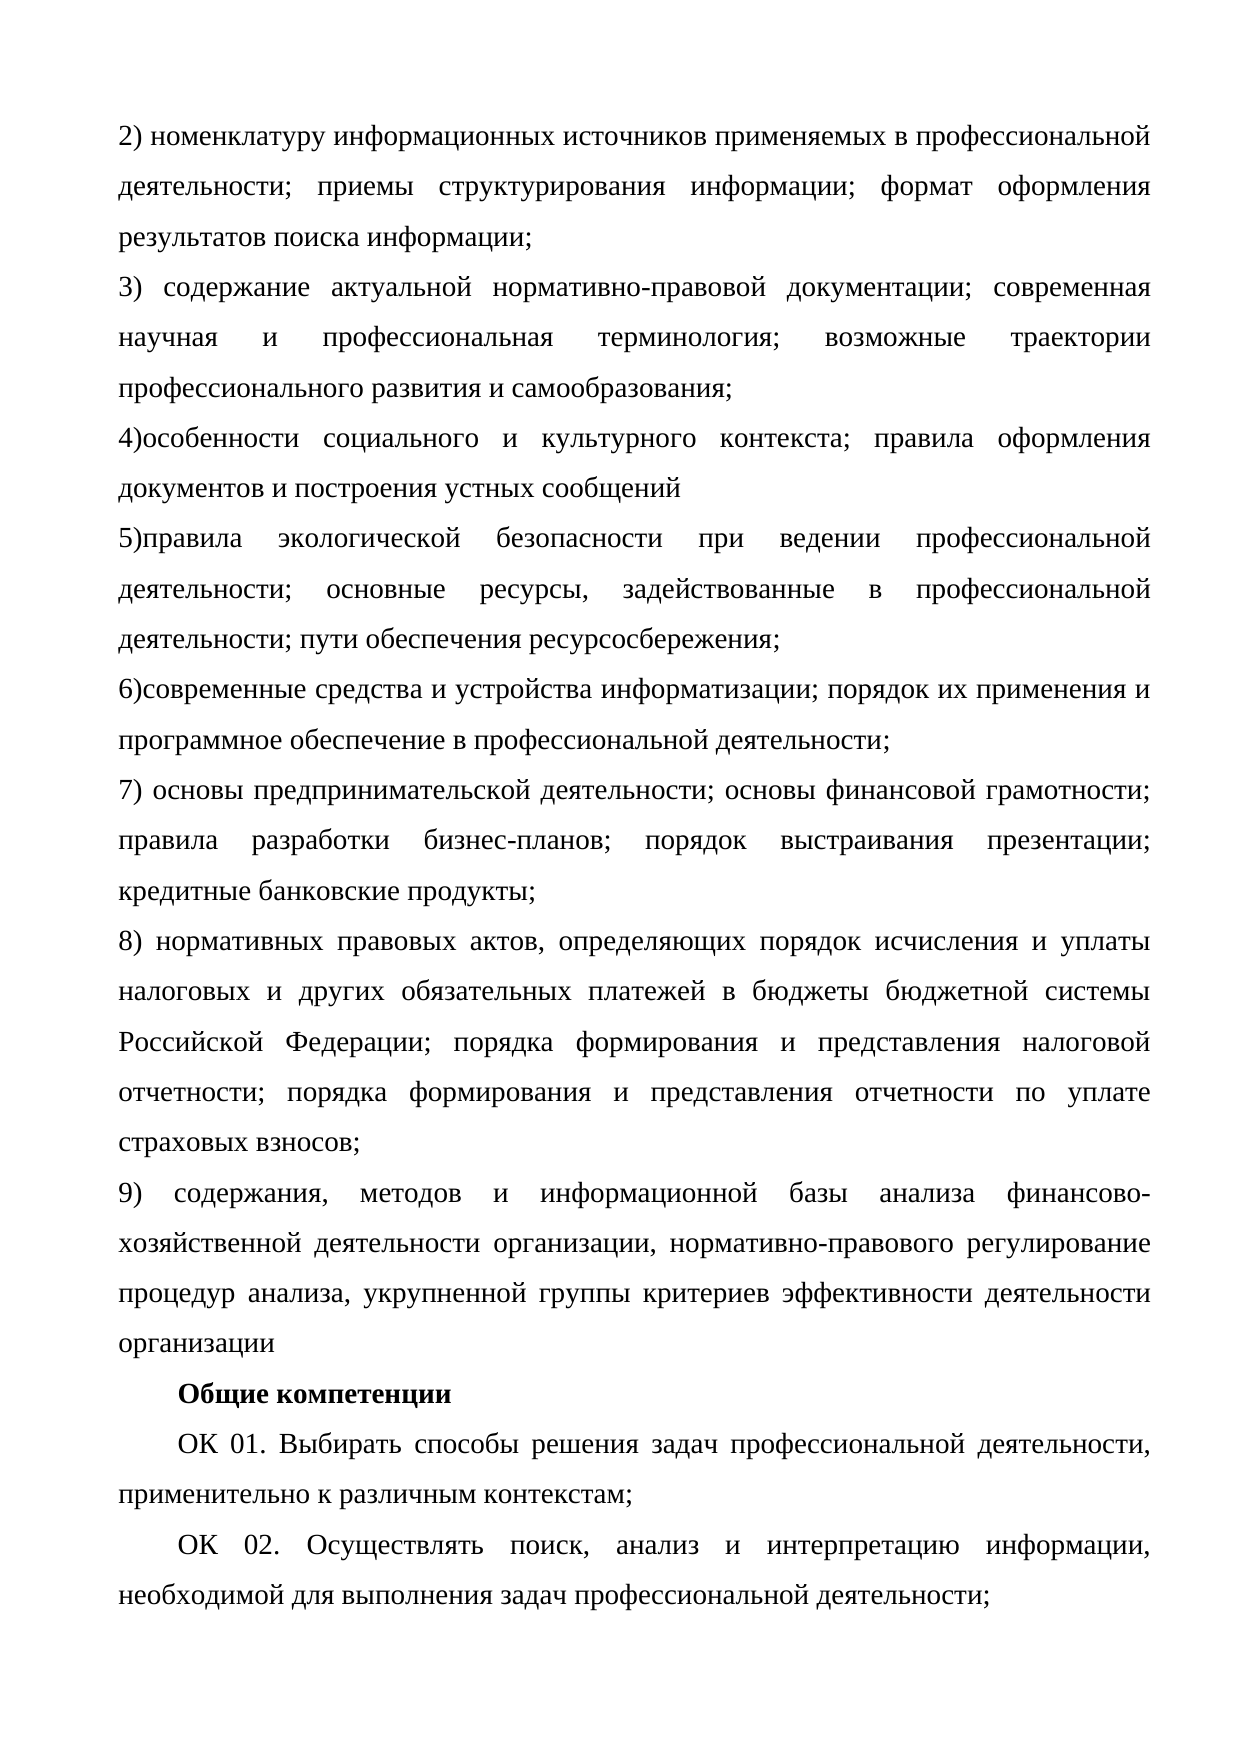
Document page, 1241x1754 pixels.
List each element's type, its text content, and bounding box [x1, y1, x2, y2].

text ОК 01. Выбирать способы решения задач профессиональной деятельности, применительно к различным контекстам; [118, 1426, 1152, 1510]
text 2) номенклатуру информационных источников применяемых в профессиональной деятельности; приемы структурирования информации; формат оформления результатов поиска информации; [118, 118, 1152, 252]
text 4)особенности социального и культурного контекста; правила оформления документов и построения устных сообщений [118, 420, 1152, 504]
text 6)современные средства и устройства информатизации; порядок их применения и программное обеспечение в профессиональной деятельности; [118, 672, 1152, 755]
text Общие компетенции [118, 1376, 1152, 1409]
text 9) содержания, методов и информационной базы анализа финансово-хозяйственной деятельности организации, нормативно-правового регулирование процедур анализа, укрупненной группы критериев эффективности деятельности организации [118, 1175, 1152, 1359]
text 3) содержание актуальной нормативно-правовой документации; современная научная и профессиональная терминология; возможные траектории профессионального развития и самообразования; [118, 269, 1152, 403]
text 8) нормативных правовых актов, определяющих порядок исчисления и уплаты налоговых и других обязательных платежей в бюджеты бюджетной системы Российской Федерации; порядка формирования и представления налоговой отчетности; порядка формирования и представления отчетности по уплате страховых взносов; [118, 923, 1152, 1158]
text 5)правила экологической безопасности при ведении профессиональной деятельности; основные ресурсы, задействованные в профессиональной деятельности; пути обеспечения ресурсосбережения; [118, 521, 1152, 655]
text 7) основы предпринимательской деятельности; основы финансовой грамотности; правила разработки бизнес-планов; порядок выстраивания презентации; кредитные банковские продукты; [118, 772, 1152, 906]
text ОК 02. Осуществлять поиск, анализ и интерпретацию информации, необходимой для выполнения задач профессиональной деятельности; [118, 1527, 1152, 1611]
